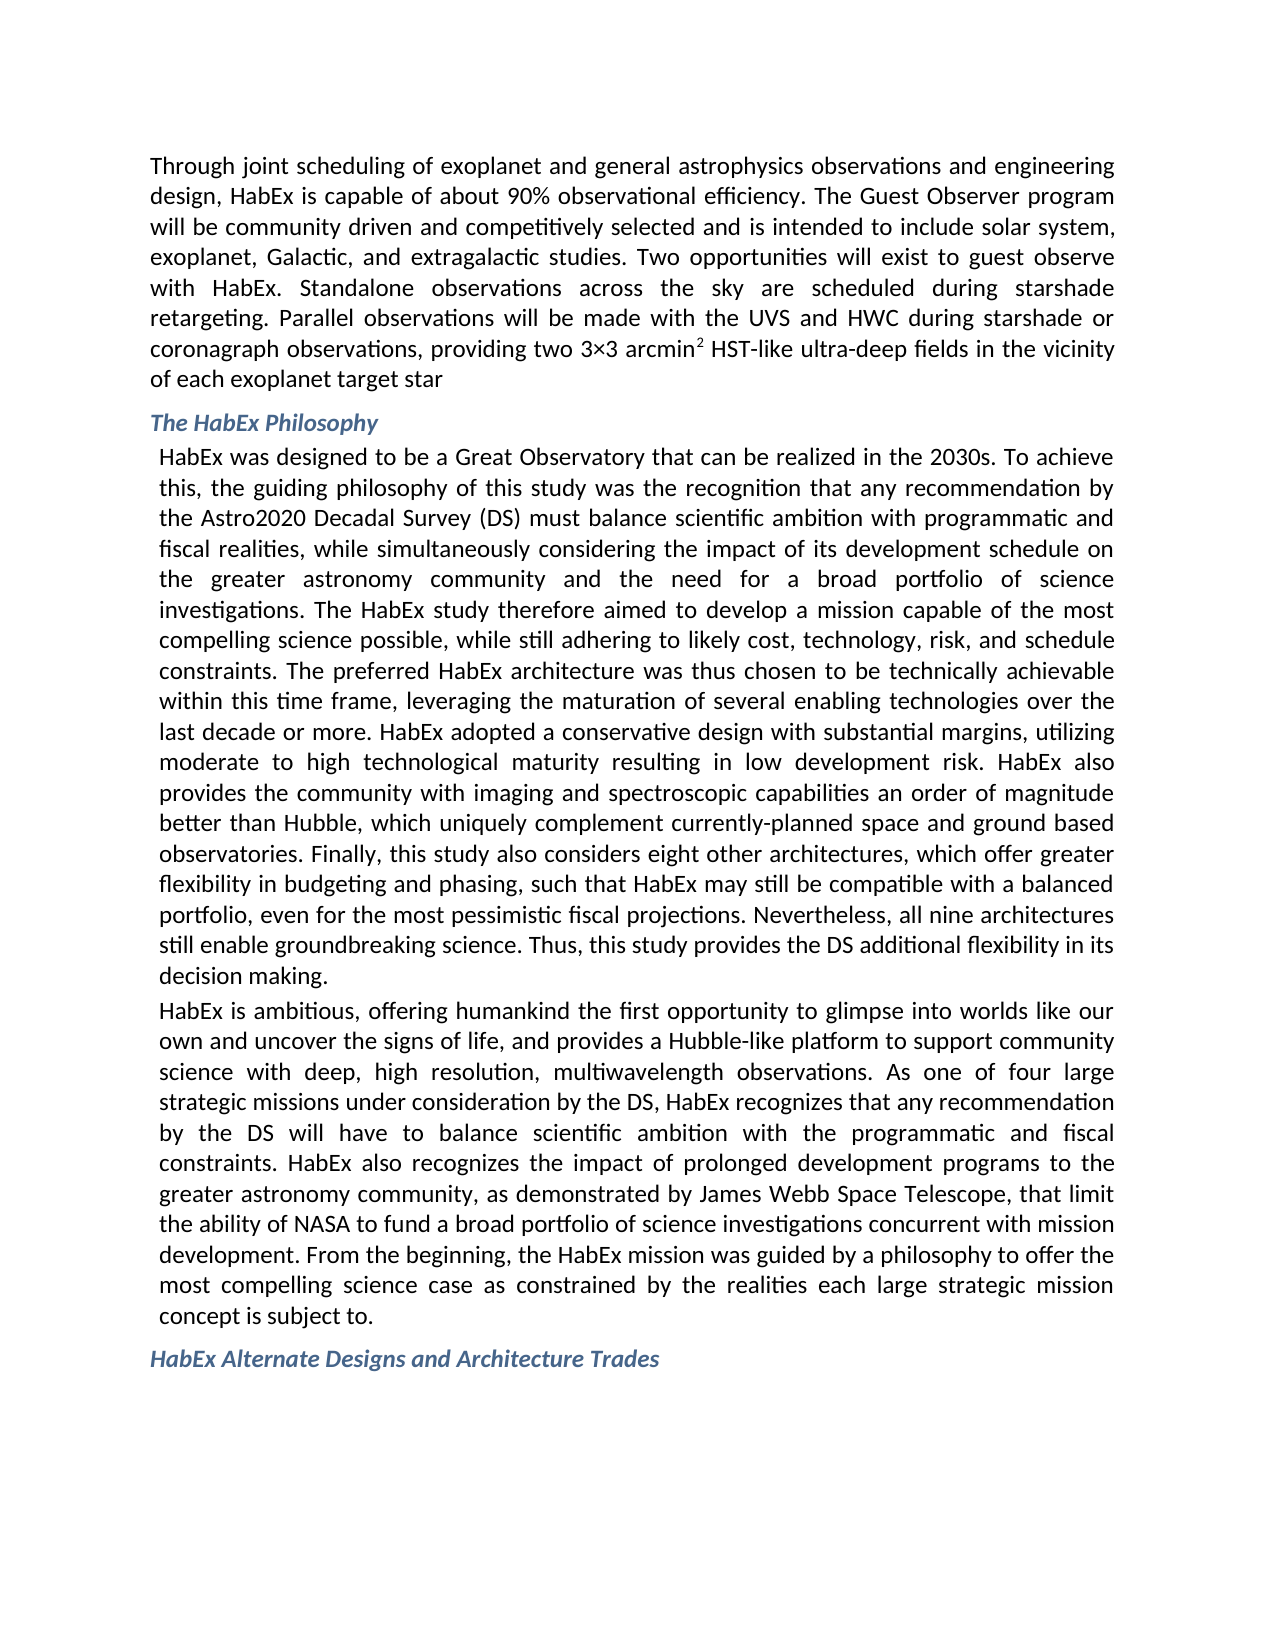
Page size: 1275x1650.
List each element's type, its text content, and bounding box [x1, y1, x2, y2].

text Through joint scheduling of exoplanet and general astrophysics observations and engineering design, HabEx is capable of about 90% observational efficiency. The Guest Observer program will be community driven and competitively selected and is intended to include solar system, exoplanet, Galactic, and extragalactic studies. Two opportunities will exist to guest observe with HabEx. Standalone observations across the sky are scheduled during starshade retargeting. Parallel observations will be made with the UVS and HWC during starshade or coronagraph observations, providing two 3×3 arcmin2 HST-like ultra-deep fields in the vicinity of each exoplanet target star [150, 150, 1116, 394]
subtitle HabEx Alternate Designs and Architecture Trades [150, 1343, 1116, 1374]
text HabEx was designed to be a Great Observatory that can be realized in the 2030s. To achieve this, the guiding philosophy of this study was the recognition that any recommendation by the Astro2020 Decadal Survey (DS) must balance scientific ambition with programmatic and fiscal realities, while simultaneously considering the impact of its development schedule on the greater astronomy community and the need for a broad portfolio of science investigations. The HabEx study therefore aimed to develop a mission capable of the most compelling science possible, while still adhering to likely cost, technology, risk, and schedule constraints. The preferred HabEx architecture was thus chosen to be technically achievable within this time frame, leveraging the maturation of several enabling technologies over the last decade or more. HabEx adopted a conservative design with substantial margins, utilizing moderate to high technological maturity resulting in low development risk. HabEx also provides the community with imaging and spectroscopic capabilities an order of magnitude better than Hubble, which uniquely complement currently-planned space and ground based observatories. Finally, this study also considers eight other architectures, which offer greater flexibility in budgeting and phasing, such that HabEx may still be compatible with a balanced portfolio, even for the most pessimistic fiscal projections. Nevertheless, all nine architectures still enable groundbreaking science. Thus, this study provides the DS additional flexibility in its decision making. [159, 441, 1116, 991]
subtitle The HabEx Philosophy [150, 407, 1125, 437]
text HabEx is ambitious, offering humankind the first opportunity to glimpse into worlds like our own and uncover the signs of life, and provides a Hubble-like platform to support community science with deep, high resolution, multiwavelength observations. As one of four large strategic missions under consideration by the DS, HabEx recognizes that any recommendation by the DS will have to balance scientific ambition with the programmatic and fiscal constraints. HabEx also recognizes the impact of prolonged development programs to the greater astronomy community, as demonstrated by James Webb Space Telescope, that limit the ability of NASA to fund a broad portfolio of science investigations concurrent with mission development. From the beginning, the HabEx mission was guided by a philosophy to offer the most compelling science case as constrained by the realities each large strategic mission concept is subject to. [159, 995, 1116, 1331]
